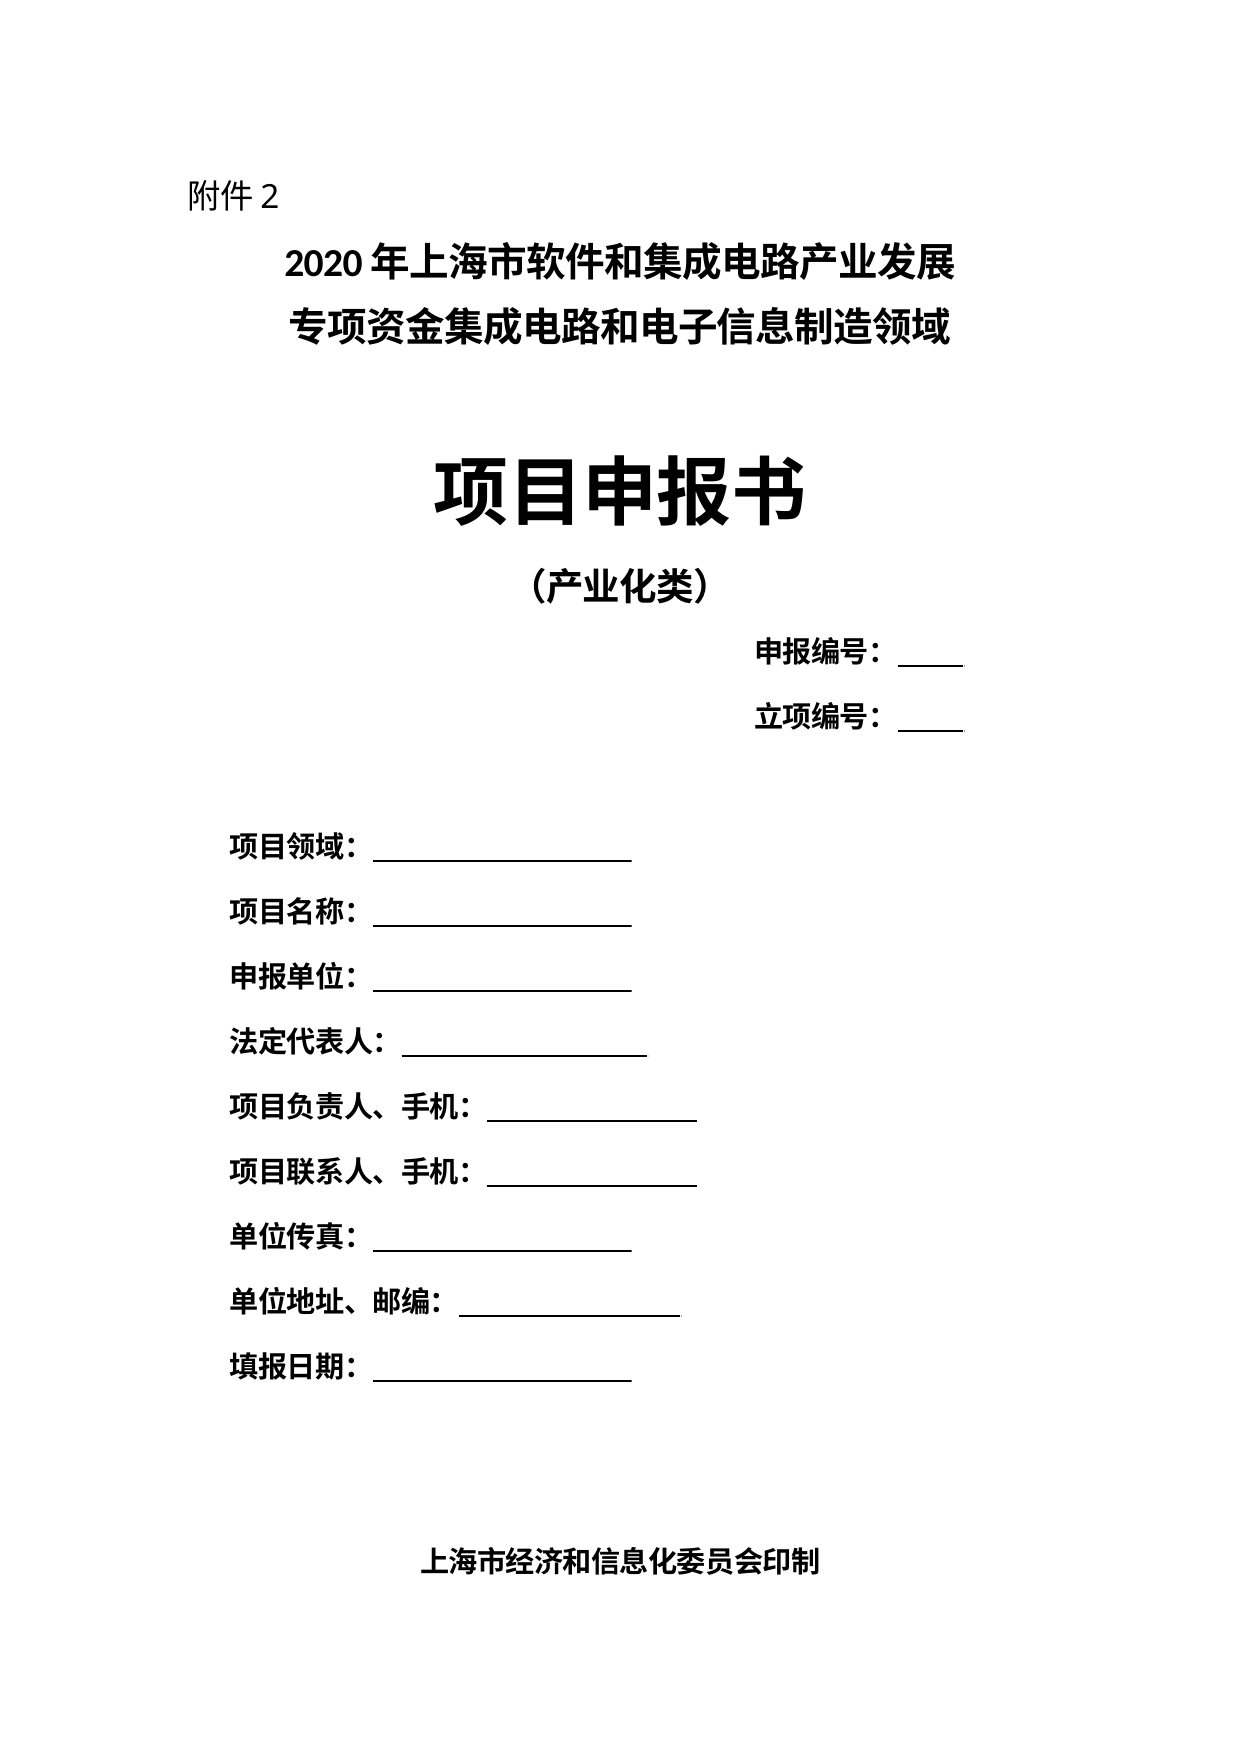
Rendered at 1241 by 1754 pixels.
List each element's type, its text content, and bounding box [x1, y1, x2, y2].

text 单位传真： [187, 1202, 1053, 1267]
text 项目领域： [187, 812, 1053, 877]
text 法定代表人： [187, 1007, 1053, 1072]
text 申报编号： [187, 617, 1053, 682]
text 2020年上海市软件和集成电路产业发展 [187, 227, 1053, 292]
text 立项编号： [187, 682, 1053, 747]
text 单位地址、邮编： [187, 1267, 1053, 1332]
text 项目负责人、手机： [187, 1072, 1053, 1137]
text 填报日期： [187, 1332, 1053, 1397]
text 项目联系人、手机： [187, 1137, 1053, 1202]
text 附件2 [187, 162, 1050, 227]
text 专项资金集成电路和电子信息制造领域 [187, 292, 1053, 357]
text 申报单位： [187, 942, 1053, 1007]
text （产业化类） [187, 552, 1053, 617]
text 上海市经济和信息化委员会印制 [187, 1527, 1053, 1592]
text 项目名称： [187, 877, 1053, 942]
text 项目申报书 [187, 422, 1053, 552]
